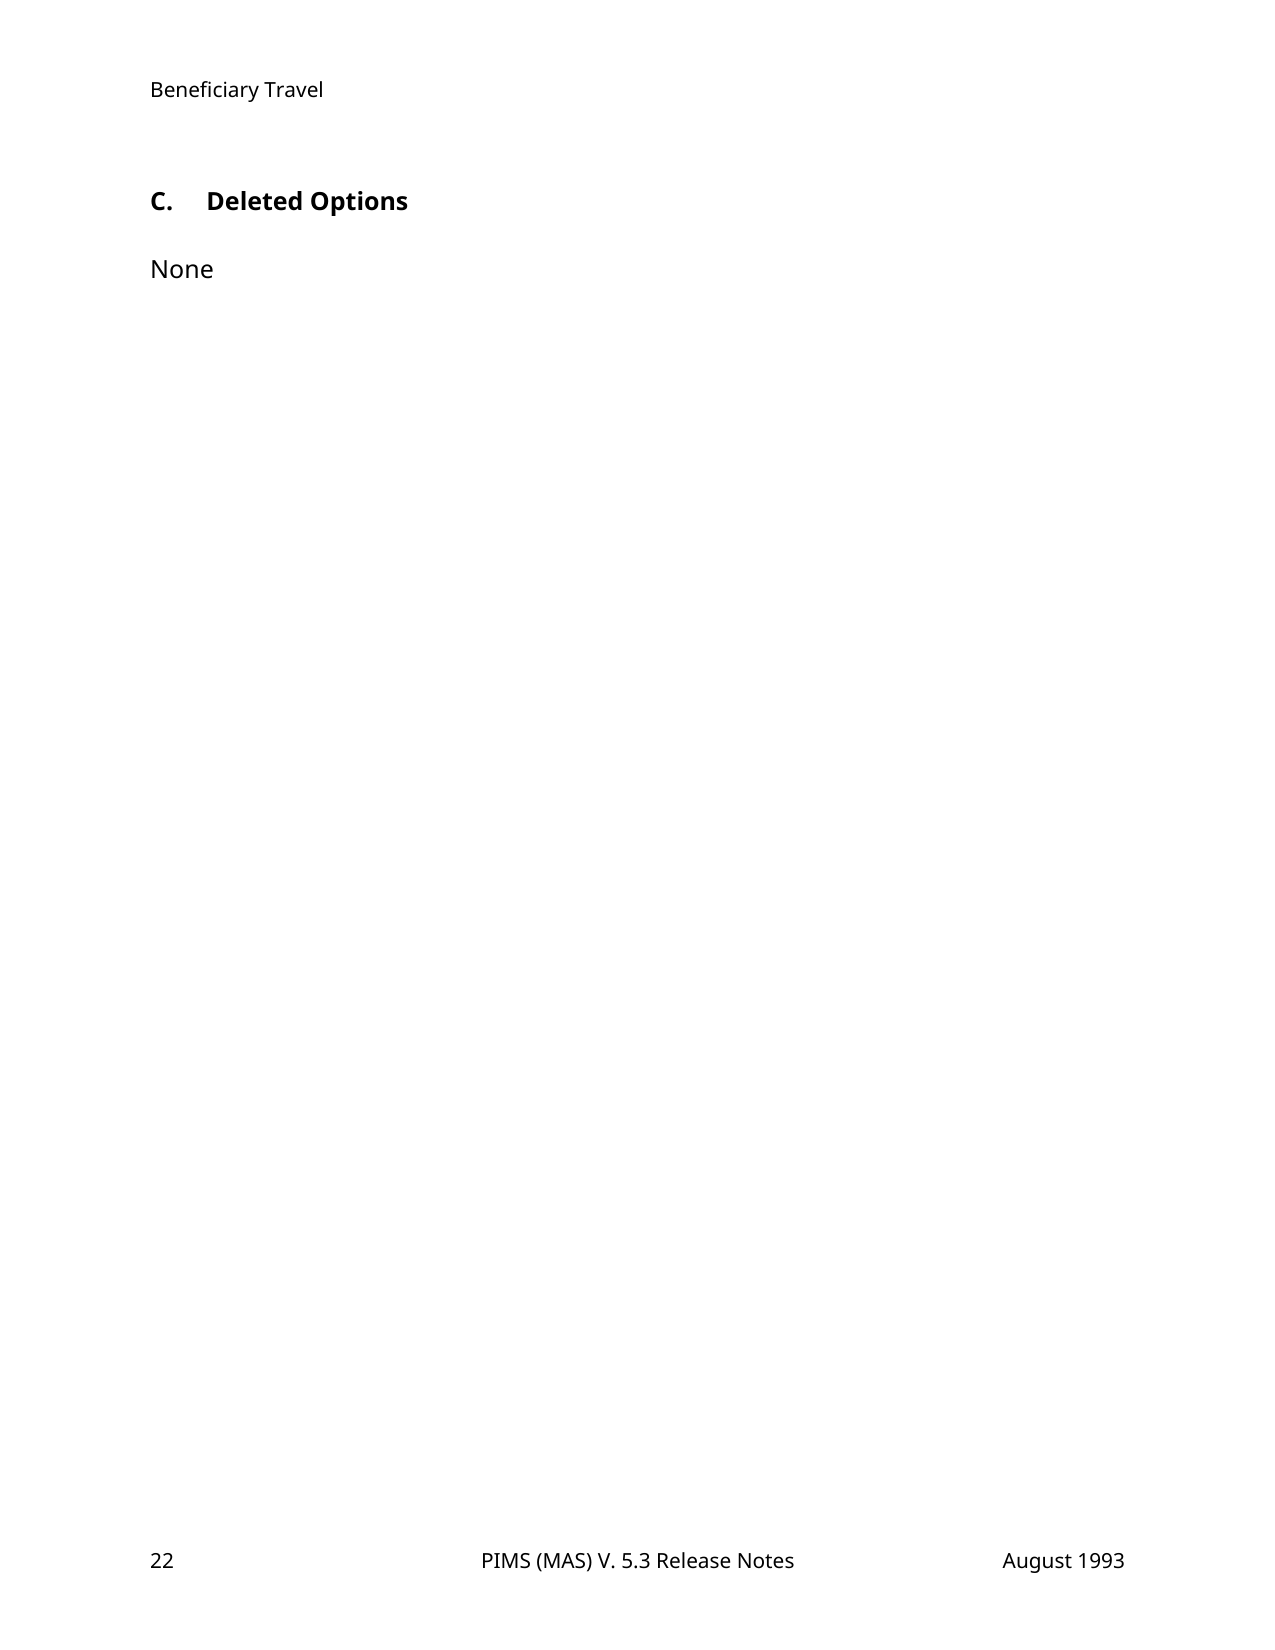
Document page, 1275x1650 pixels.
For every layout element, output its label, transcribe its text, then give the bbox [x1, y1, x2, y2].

text None [150, 252, 1125, 286]
text C. Deleted Options [150, 184, 1125, 218]
